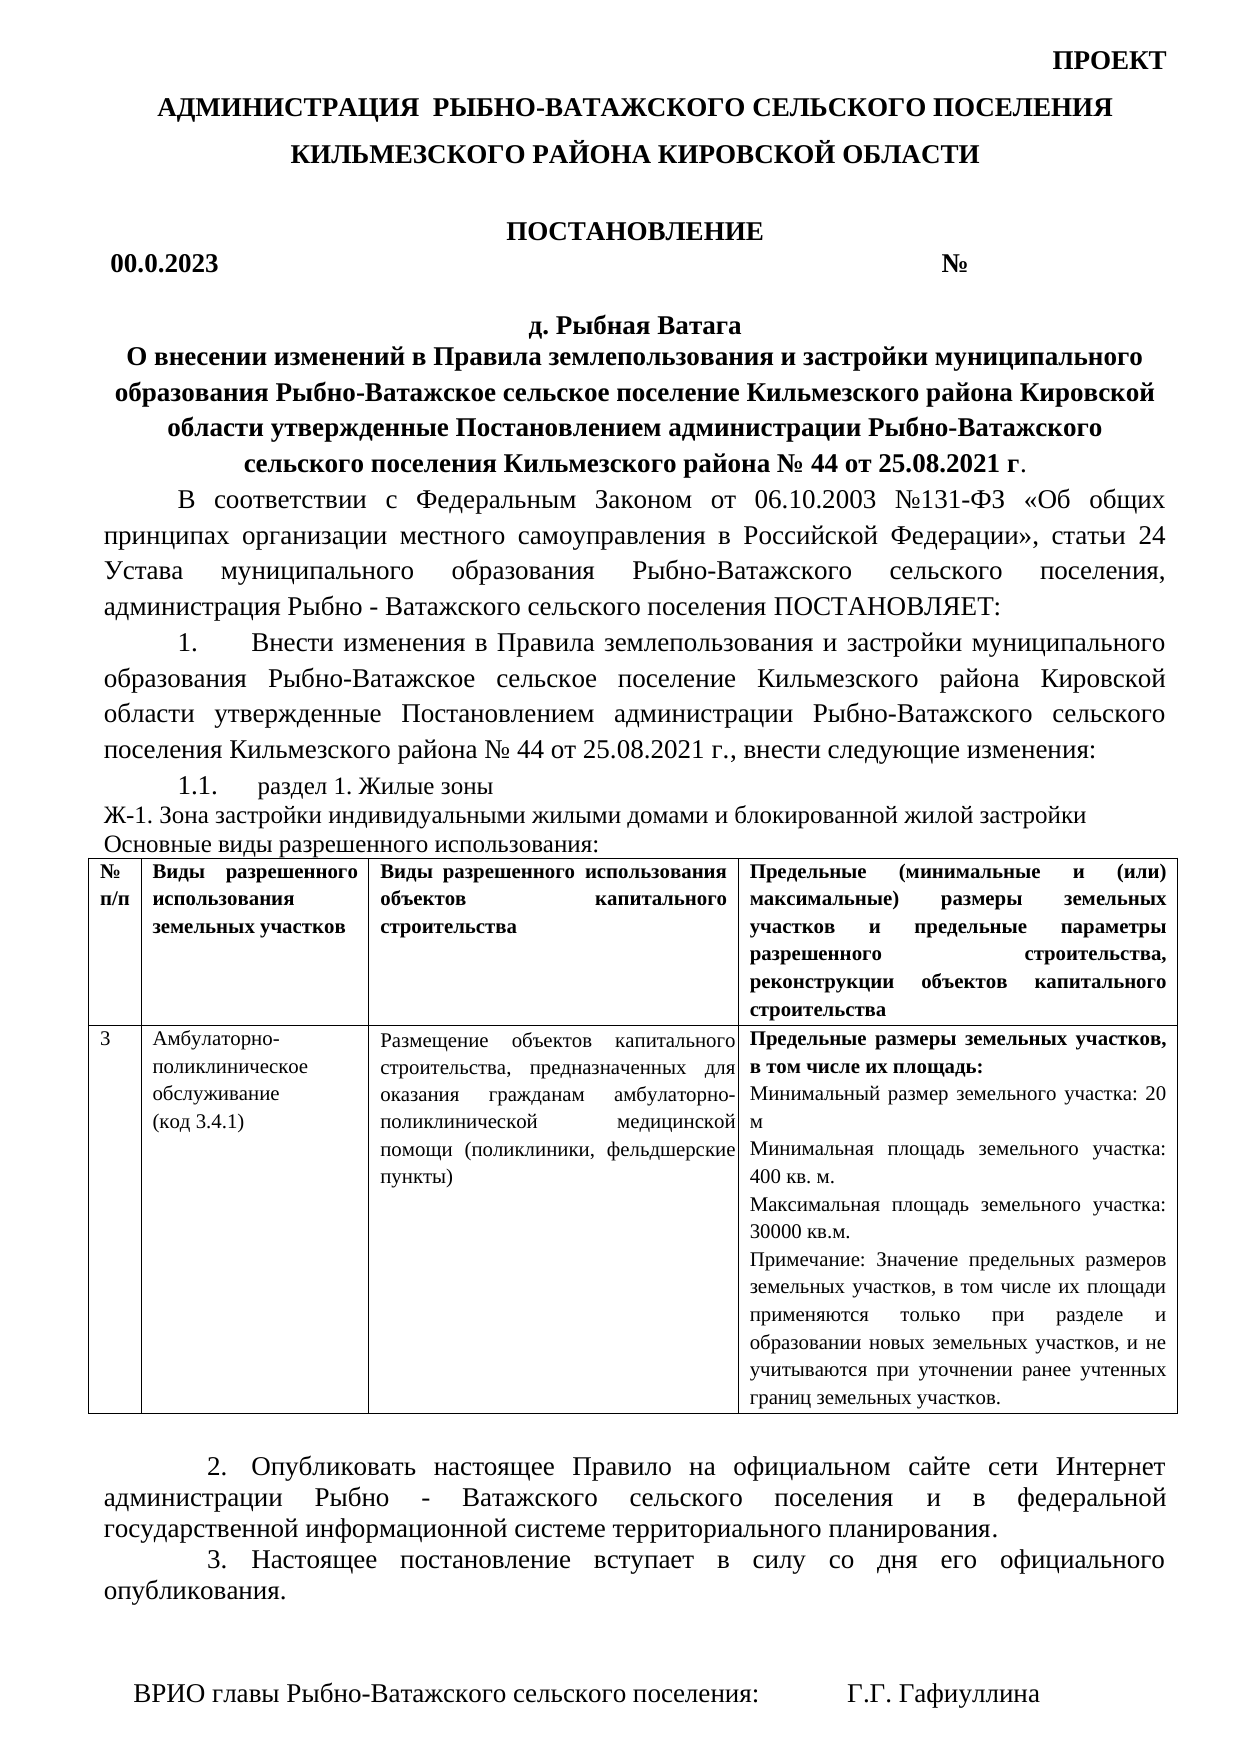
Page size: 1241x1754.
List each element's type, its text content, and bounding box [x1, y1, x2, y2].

table_cell Амбулаторно-поликлиническое обслуживание (код 3.4.1) [142, 1026, 368, 1413]
text ПРОЕКТ [103, 44, 1167, 76]
table_header Виды разрешенного использования земельных участков [142, 859, 368, 1025]
text Ж-1. Зона застройки индивидуальными жилыми домами и блокированной жилой застройки [103, 800, 1167, 829]
text ВРИО главы Рыбно-Ватажского сельского поселения: Г.Г. Гафиуллина [103, 1677, 1167, 1708]
text КИЛЬМЕЗСКОГО РАЙОНА КИРОВСКОЙ ОБЛАСТИ [103, 138, 1167, 169]
text д. Рыбная Ватага [103, 309, 1167, 340]
table_cell Размещение объектов капитального строительства, предназначенных для оказания гражданам амбулаторно-поликлинической медицинской помощи (поликлиники, фельдшерские пункты) [369, 1026, 738, 1413]
table_cell Предельные размеры земельных участков, в том числе их площадь: Минимальный размер земельного участка: 20 м Минимальная площадь земельного участка: 400 кв. м. Максимальная площадь земельного участка: 30000 кв.м. Примечание: Значение предельных размеров земельных участков, в том числе их площади применяются только при разделе и образовании новых земельных участков, и не учитываются при уточнении ранее учтенных границ земельных участков. [739, 1026, 1177, 1413]
table_header № п/п [89, 859, 141, 1025]
list Настоящее постановление вступает в силу со дня его официального опубликования. [103, 1543, 1167, 1606]
list Опубликовать настоящее Правило на официальном сайте сети Интернет администрации Рыбно - Ватажского сельского поселения и в федеральной государственной информационной системе территориального планирования. [103, 1450, 1167, 1543]
table_header Предельные (минимальные и (или) максимальные) размеры земельных участков и предельные параметры разрешенного строительства, реконструкции объектов капитального строительства [739, 859, 1177, 1025]
table_header Виды разрешенного использования объектов капитального строительства [369, 859, 738, 1025]
list Внести изменения в Правила землепользования и застройки муниципального образования Рыбно-Ватажское сельское поселение Кильмезского района Кировской области утвержденные Постановлением администрации Рыбно-Ватажского сельского поселения Кильмезского района № 44 от 25.08.2021 г., внести следующие изменения: [103, 626, 1167, 764]
list раздел 1. Жилые зоны [177, 769, 1167, 800]
text ПОСТАНОВЛЕНИЕ [103, 216, 1167, 247]
text 00.0.2023 № [103, 247, 1167, 278]
text О внесении изменений в Правила землепользования и застройки муниципального образования Рыбно-Ватажское сельское поселение Кильмезского района Кировской области утвержденные Постановлением администрации Рыбно-Ватажского сельского поселения Кильмезского района № 44 от 25.08.2021 г. [103, 340, 1167, 478]
text АДМИНИСТРАЦИЯ РЫБНО-ВАТАЖСКОГО СЕЛЬСКОГО ПОСЕЛЕНИЯ [103, 91, 1167, 122]
table_cell 3 [89, 1026, 141, 1413]
text В соответствии с Федеральным Законом от 06.10.2003 №131-ФЗ «Об общих принципах организации местного самоуправления в Российской Федерации», статьи 24 Устава муниципального образования Рыбно-Ватажского сельского поселения, администрация Рыбно - Ватажского сельского поселения ПОСТАНОВЛЯЕТ: [103, 483, 1167, 621]
text Основные виды разрешенного использования: [103, 829, 1167, 857]
